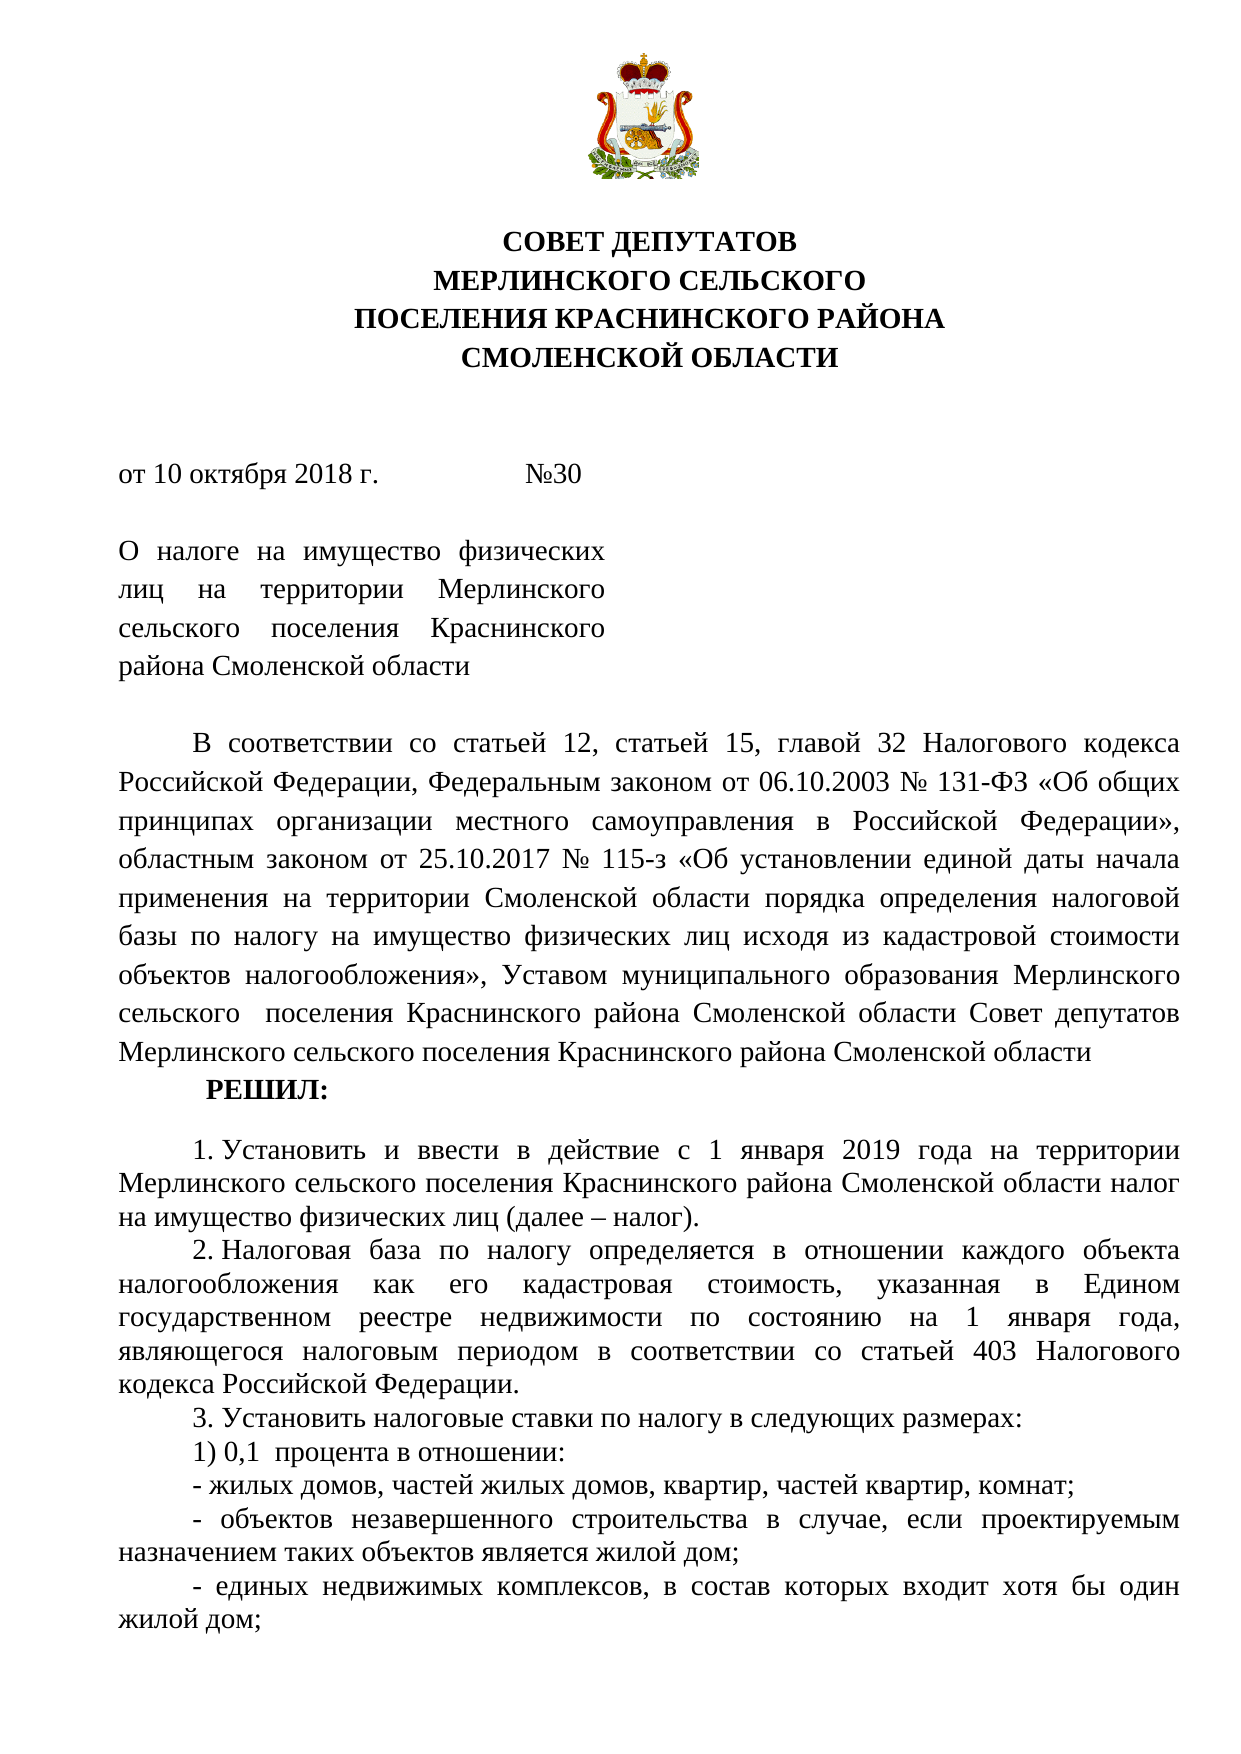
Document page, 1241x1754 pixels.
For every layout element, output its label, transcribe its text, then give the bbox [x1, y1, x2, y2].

text СМОЛЕНСКОЙ ОБЛАСТИ [118, 340, 1181, 374]
list 3. Установить налоговые ставки по налогу в следующих размерах: [192, 1400, 1181, 1434]
picture [586, 51, 699, 179]
text - единых недвижимых комплексов, в состав которых входит хотя бы один жилой дом; [118, 1568, 1181, 1635]
text 1) 0,1 процента в отношении: [118, 1434, 1181, 1467]
text РЕШИЛ: [118, 1072, 1181, 1106]
list 1. Установить и ввести в действие с 1 января 2019 года на территории Мерлинского сельского поселения Краснинского района Смоленской области налог на имущество физических лиц (далее – налог). [118, 1132, 1181, 1232]
text В соответствии со статьей 12, статьей 15, главой 32 Налогового кодекса Российской Федерации, Федеральным законом от 06.10.2003 № 131-ФЗ «Об общих принципах организации местного самоуправления в Российской Федерации», областным законом от 25.10.2017 № 115-з «Об установлении единой даты начала применения на территории Смоленской области порядка определения налоговой базы по налогу на имущество физических лиц исходя из кадастровой стоимости объектов налогообложения», Уставом муниципального образования Мерлинского сельского поселения Краснинского района Смоленской области Совет депутатов Мерлинского сельского поселения Краснинского района Смоленской области [118, 726, 1181, 1067]
text МЕРЛИНСКОГО СЕЛЬСКОГО [118, 263, 1181, 297]
text - жилых домов, частей жилых домов, квартир, частей квартир, комнат; [118, 1467, 1181, 1501]
text СОВЕТ ДЕПУТАТОВ [118, 224, 1181, 258]
text ПОСЕЛЕНИЯ КРАСНИНСКОГО РАЙОНА [118, 302, 1181, 335]
text от 10 октября . №30 [118, 456, 1181, 489]
text - объектов незавершенного строительства в случае, если проектируемым назначением таких объектов является жилой дом; [118, 1501, 1181, 1568]
list 2. Налоговая база по налогу определяется в отношении каждого объекта налогообложения как его кадастровая стоимость, указанная в Едином государственном реестре недвижимости по состоянию на 1 января года, являющегося налоговым периодом в соответствии со статьей 403 Налогового кодекса Российской Федерации. [118, 1232, 1181, 1400]
text О налоге на имущество физических лиц на территории Мерлинского сельского поселения Краснинского района Смоленской области [118, 533, 605, 682]
